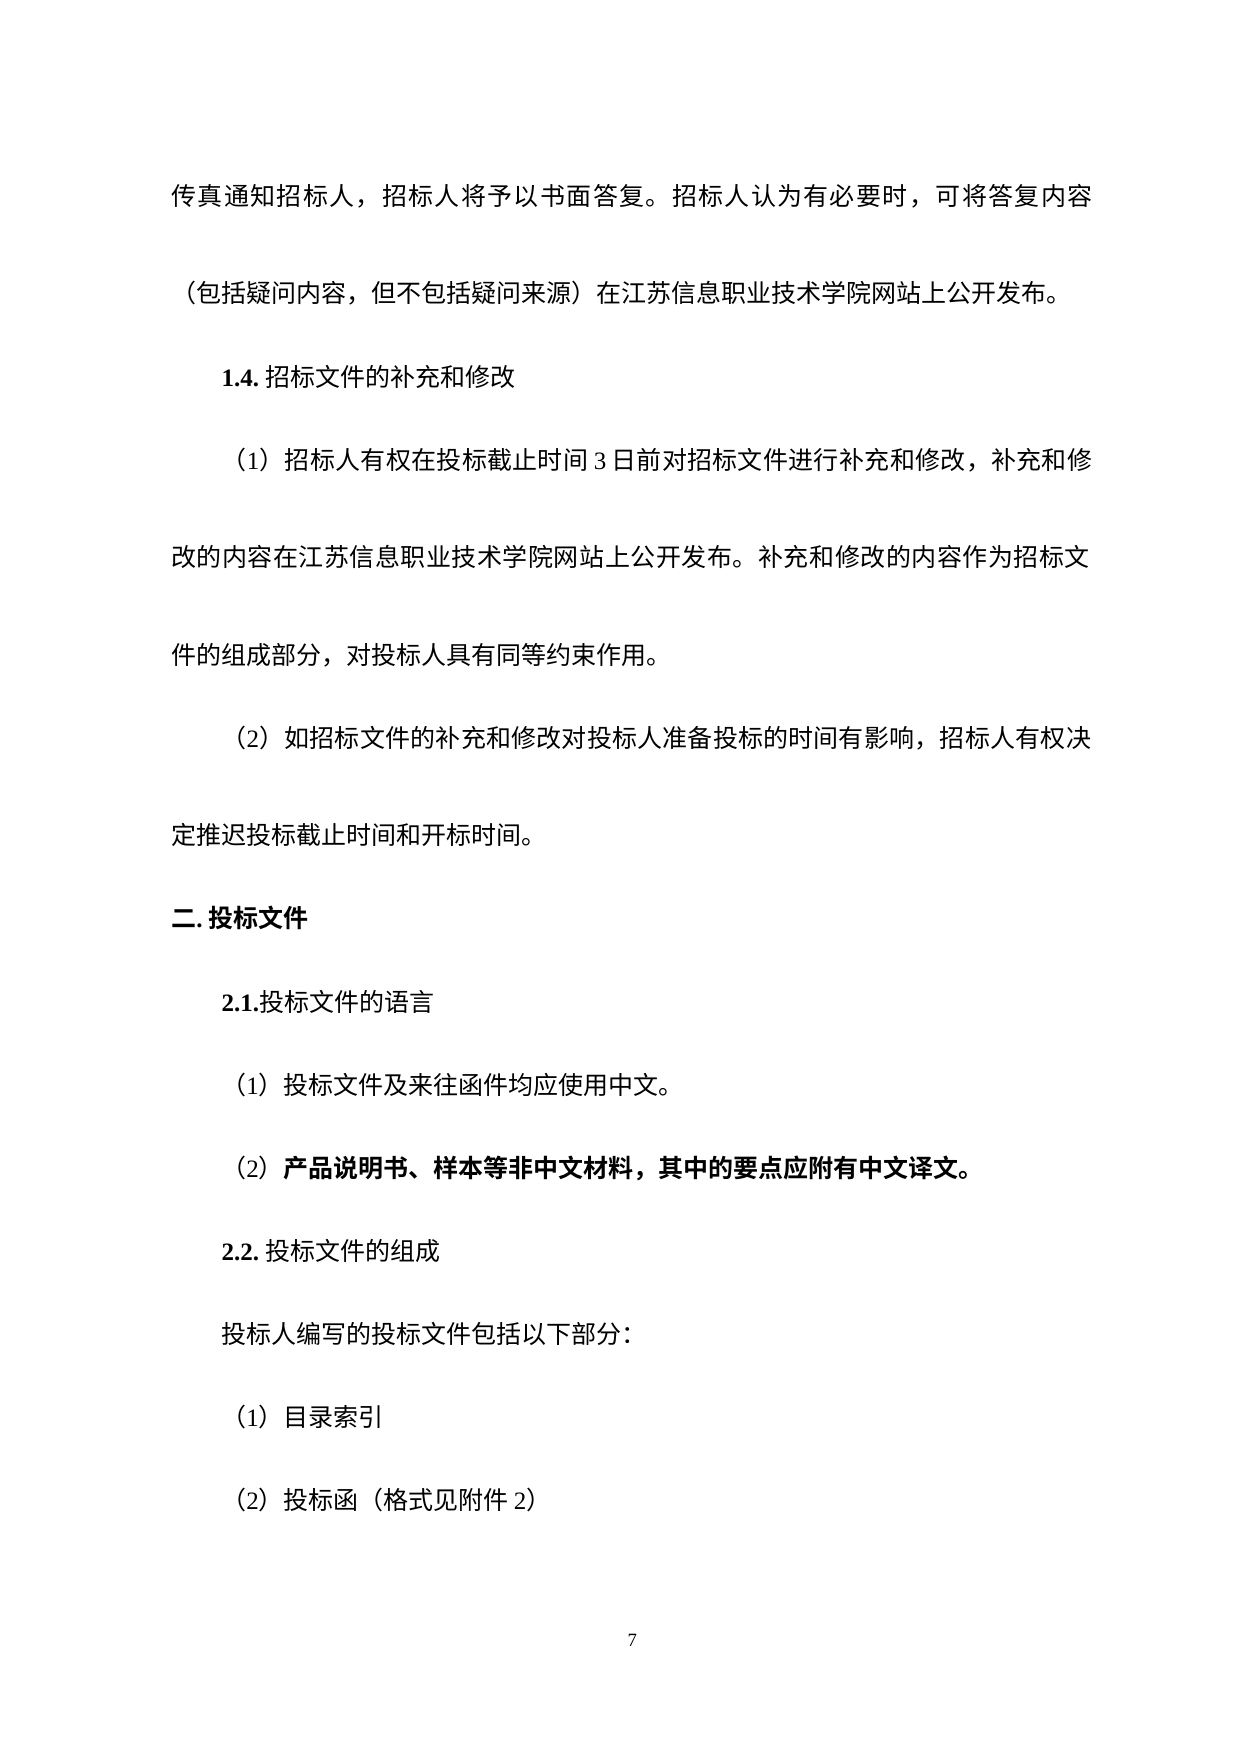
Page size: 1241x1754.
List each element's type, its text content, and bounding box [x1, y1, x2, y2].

text （2）产品说明书、样本等非中文材料，其中的要点应附有中文译文。 [171, 1134, 1092, 1199]
text （1）投标文件及来往函件均应使用中文。 [171, 1051, 1092, 1116]
text （1）招标人有权在投标截止时间3日前对招标文件进行补充和修改，补充和修改的内容在江苏信息职业技术学院网站上公开发布。补充和修改的内容作为招标文件的组成部分，对投标人具有同等约束作用。 [171, 426, 1092, 686]
text （2）投标函（格式见附件2） [171, 1466, 1092, 1531]
text 投标人编写的投标文件包括以下部分： [171, 1300, 1092, 1365]
text 2.1.投标文件的语言 [171, 968, 1092, 1033]
text 1.4. 招标文件的补充和修改 [171, 343, 1092, 408]
text （1）目录索引 [171, 1383, 1092, 1448]
text 二. 投标文件 [171, 884, 1092, 949]
text 2.2. 投标文件的组成 [171, 1217, 1092, 1282]
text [171, 162, 1092, 324]
text （2）如招标文件的补充和修改对投标人准备投标的时间有影响，招标人有权决定推迟投标截止时间和开标时间。 [171, 704, 1092, 866]
